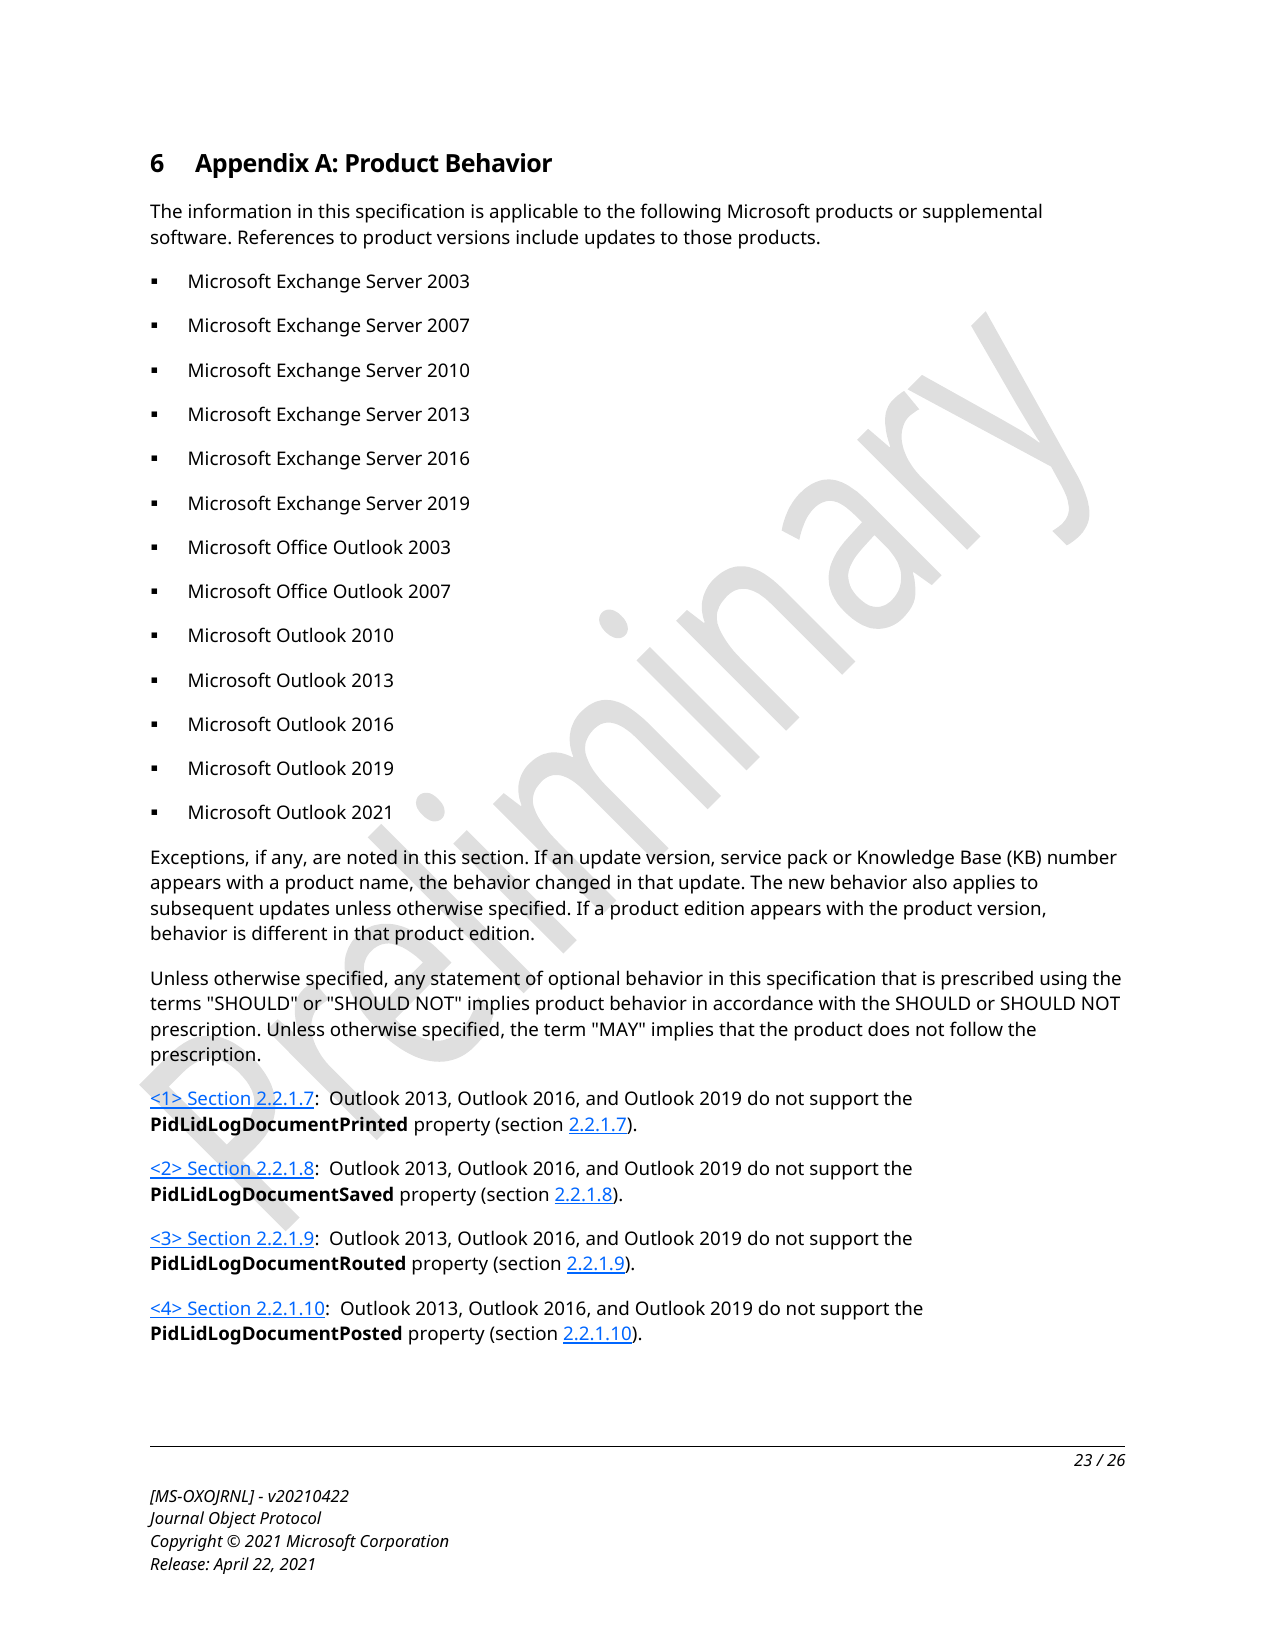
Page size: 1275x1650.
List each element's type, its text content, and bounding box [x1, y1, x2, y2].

text <1> Section 2.2.1.7: Outlook 2013, Outlook 2016, and Outlook 2019 do not support the PidLidLogDocumentPrinted property (section 2.2.1.7). [150, 1086, 1125, 1137]
list Microsoft Exchange Server 2019 [150, 490, 1125, 515]
list Microsoft Outlook 2021 [150, 800, 1125, 825]
list Microsoft Exchange Server 2013 [150, 401, 1125, 427]
list Microsoft Exchange Server 2016 [150, 446, 1125, 471]
text <3> Section 2.2.1.9: Outlook 2013, Outlook 2016, and Outlook 2019 do not support the PidLidLogDocumentRouted property (section 2.2.1.9). [150, 1225, 1125, 1276]
list Microsoft Outlook 2016 [150, 711, 1125, 737]
list Microsoft Exchange Server 2003 [150, 268, 1125, 294]
text Exceptions, if any, are noted in this section. If an update version, service pack or Knowledge Base (KB) number appears with a product name, the behavior changed in that update. The new behavior also applies to subsequent updates unless otherwise specified. If a product edition appears with the product version, behavior is different in that product edition. [150, 844, 1125, 946]
subtitle Appendix A: Product Behavior [150, 146, 1125, 180]
list Microsoft Office Outlook 2007 [150, 578, 1125, 604]
text The information in this specification is applicable to the following Microsoft products or supplemental software. References to product versions include updates to those products. [150, 199, 1125, 250]
text <4> Section 2.2.1.10: Outlook 2013, Outlook 2016, and Outlook 2019 do not support the PidLidLogDocumentPosted property (section 2.2.1.10). [150, 1295, 1125, 1346]
list Microsoft Exchange Server 2007 [150, 313, 1125, 338]
list Microsoft Outlook 2013 [150, 667, 1125, 692]
text <2> Section 2.2.1.8: Outlook 2013, Outlook 2016, and Outlook 2019 do not support the PidLidLogDocumentSaved property (section 2.2.1.8). [150, 1155, 1125, 1206]
list Microsoft Outlook 2010 [150, 623, 1125, 648]
list Microsoft Outlook 2019 [150, 755, 1125, 781]
list Microsoft Office Outlook 2003 [150, 534, 1125, 559]
text Unless otherwise specified, any statement of optional behavior in this specification that is prescribed using the terms "SHOULD" or "SHOULD NOT" implies product behavior in accordance with the SHOULD or SHOULD NOT prescription. Unless otherwise specified, the term "MAY" implies that the product does not follow the prescription. [150, 965, 1125, 1067]
list Microsoft Exchange Server 2010 [150, 357, 1125, 382]
